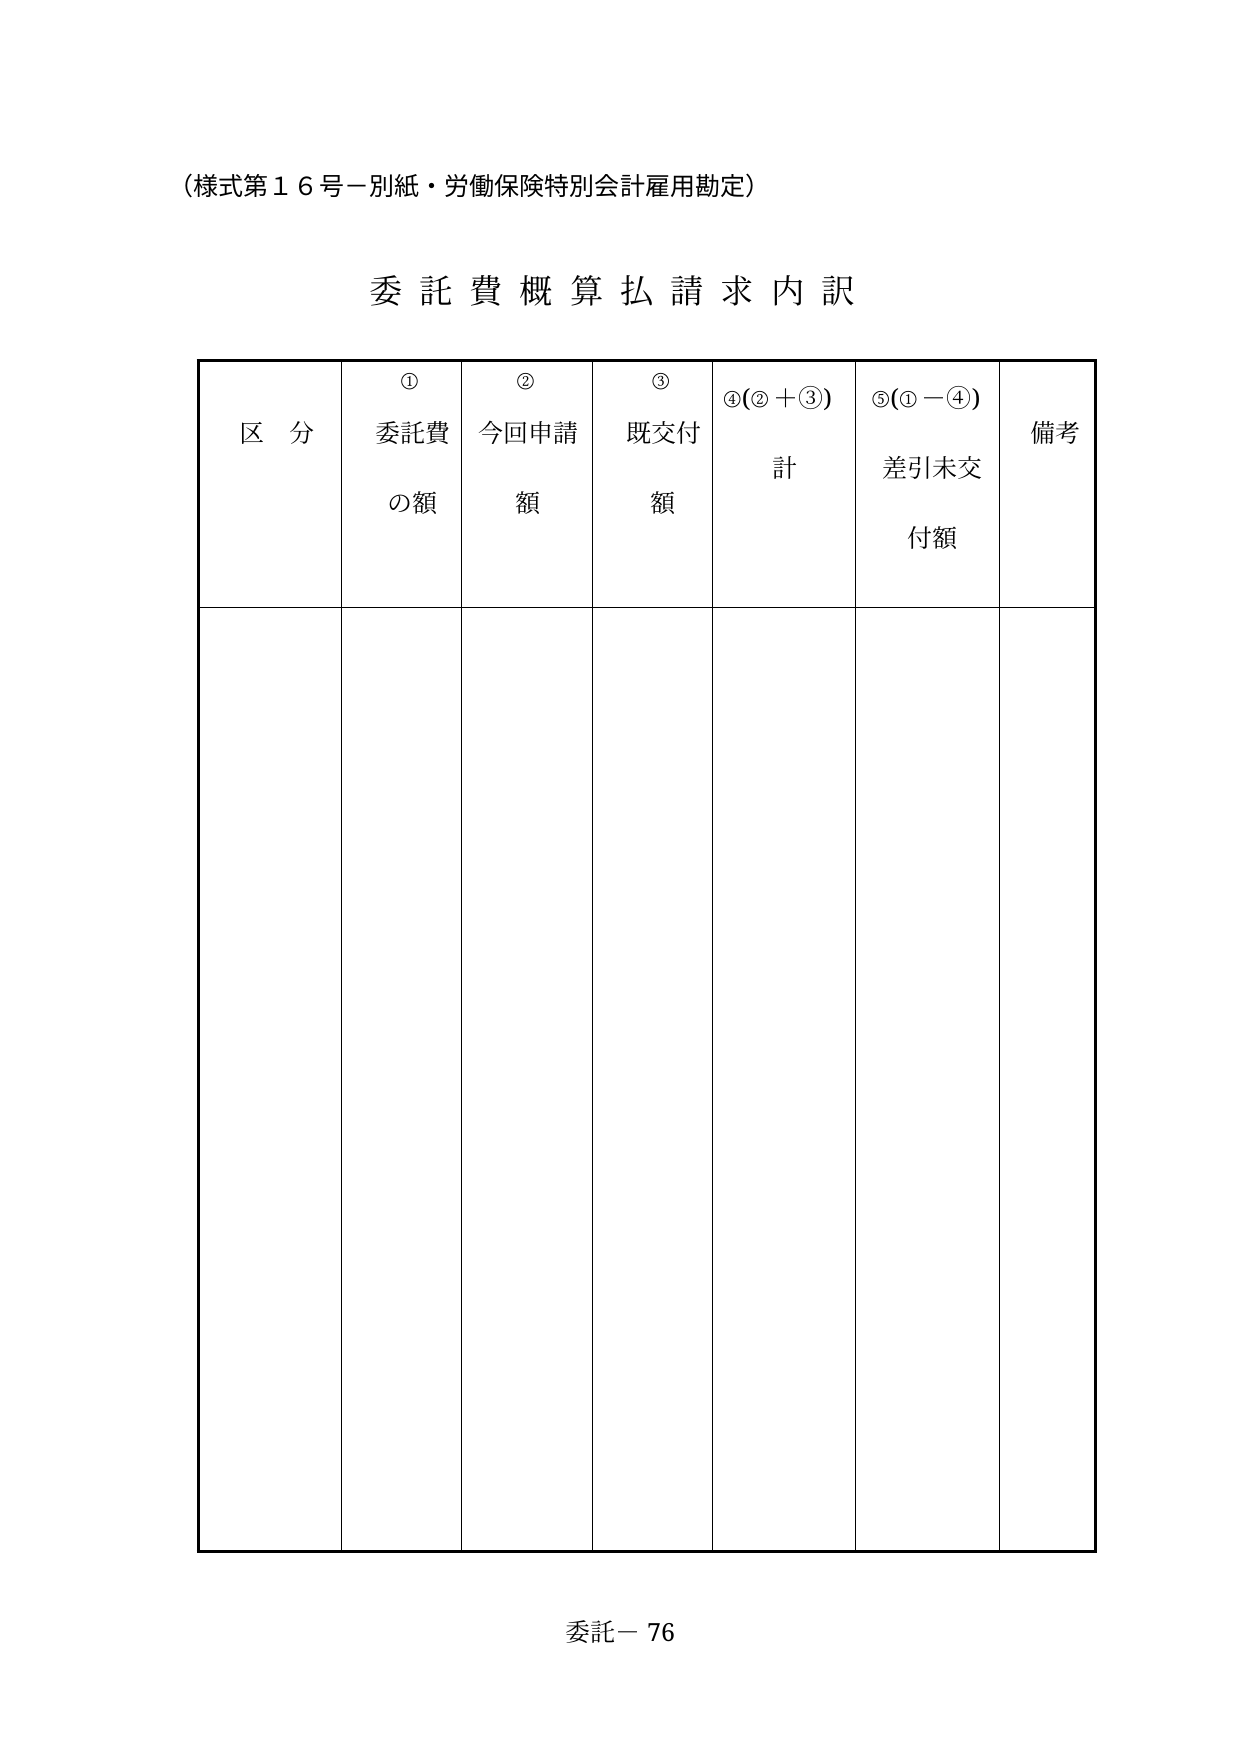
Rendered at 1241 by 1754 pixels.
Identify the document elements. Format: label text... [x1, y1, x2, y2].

table_header ④(②＋③)計 [713, 362, 855, 607]
table_cell [200, 608, 341, 1550]
table_cell [462, 608, 592, 1550]
table_header ② 今回申請額 [462, 362, 592, 607]
table_cell [856, 608, 999, 1550]
table_header 区 分 [200, 362, 341, 607]
text （様式第１６号－別紙・労働保険特別会計雇用勘定） [168, 150, 1072, 219]
table_cell [1000, 608, 1094, 1550]
text 委託費概算払請求内訳 [168, 254, 1072, 324]
table_header ⑤(①－④) 差引未交付額 [856, 362, 999, 607]
table_header ③ 既交付額 [593, 362, 712, 607]
table_cell [593, 608, 712, 1550]
table_header ① 委託費の額 [342, 362, 461, 607]
table_cell [713, 608, 855, 1550]
table_header 備考 [1000, 362, 1094, 607]
table_cell [342, 608, 461, 1550]
